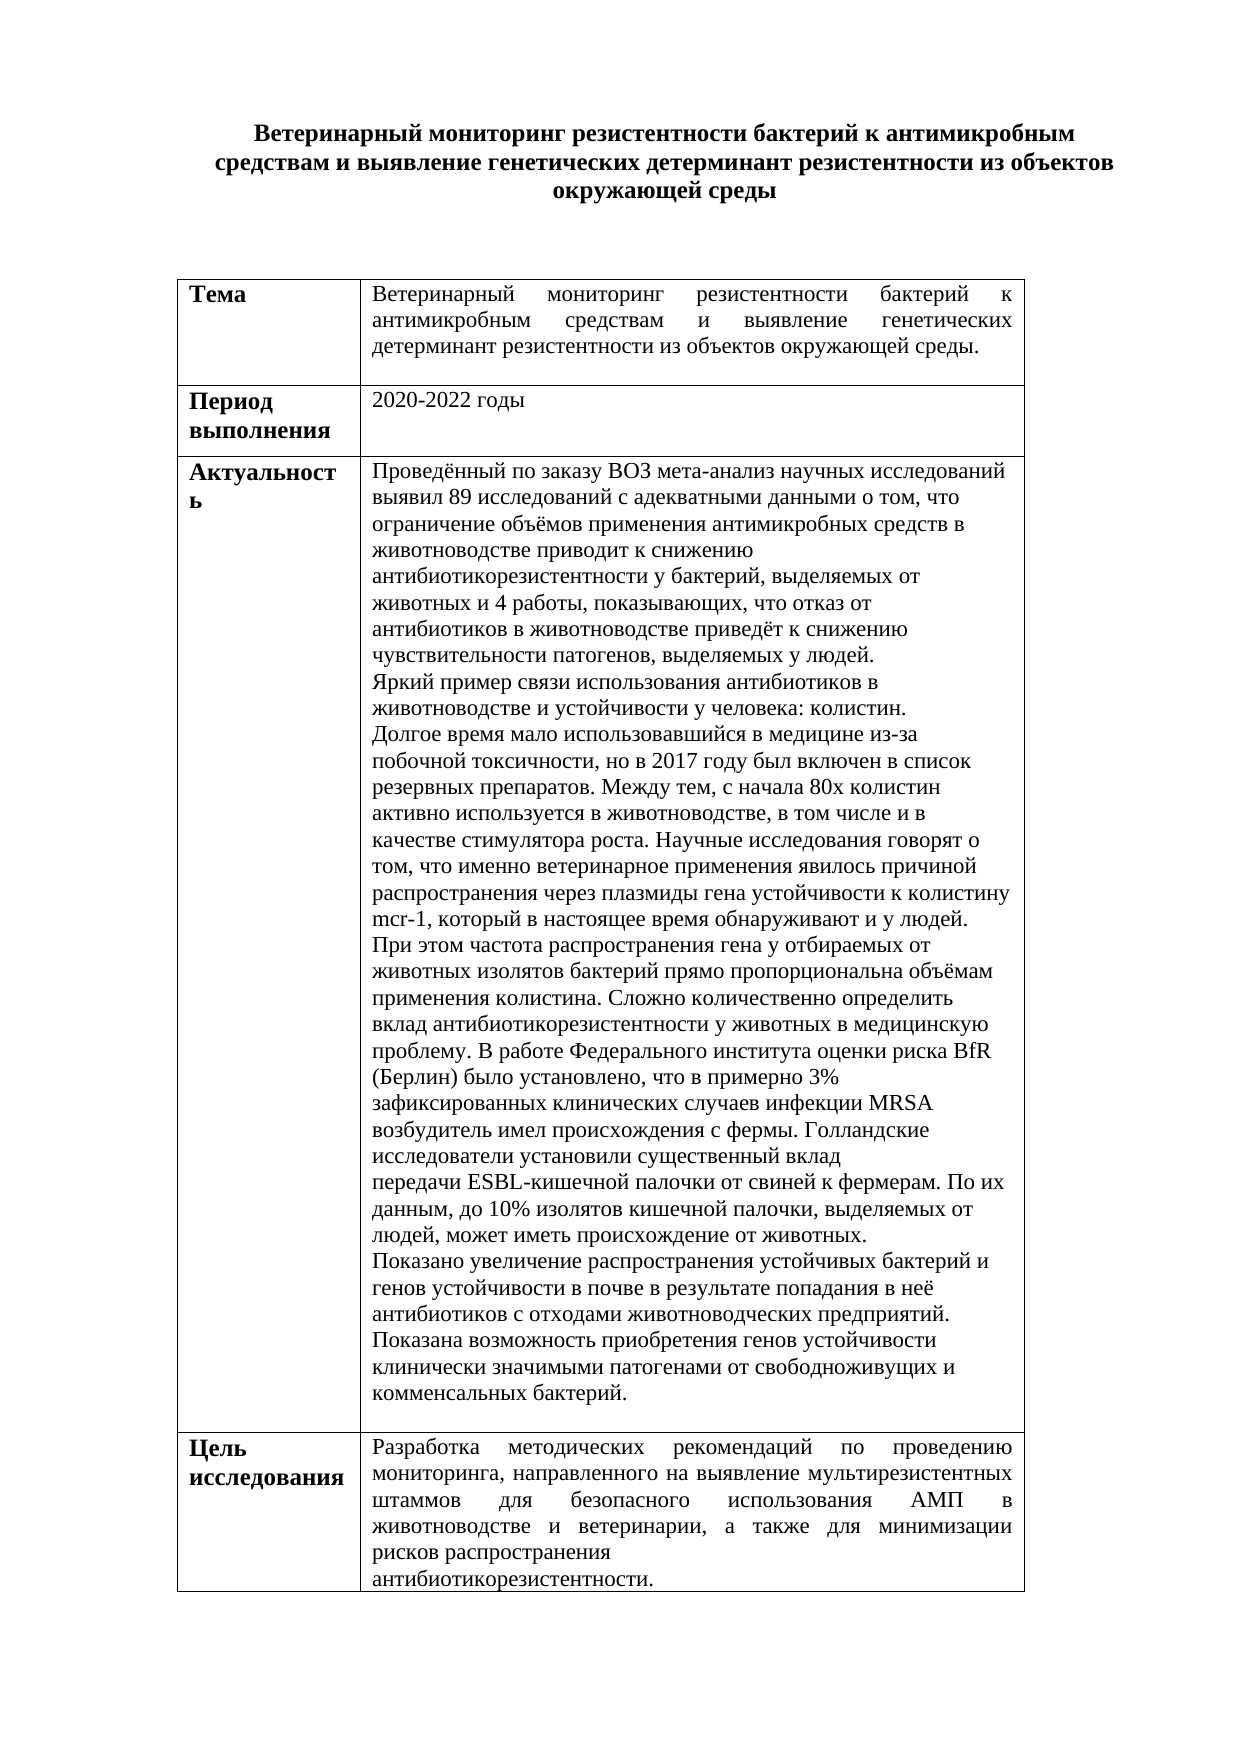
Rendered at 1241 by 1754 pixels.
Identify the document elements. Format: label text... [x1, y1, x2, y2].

table_header Тема [178, 280, 360, 385]
table_header Ветеринарный мониторинг резистентности бактерий к антимикробным средствам и выявление генетических детерминант резистентности из объектов окружающей среды. [361, 280, 1024, 385]
text средствам и выявление генетических детерминант резистентности из объектов окружающей среды [177, 147, 1152, 204]
table_cell 2020-2022 годы [361, 386, 1024, 456]
table_cell Проведённый по заказу ВОЗ мета-анализ научных исследований выявил 89 исследований с адекватными данными о том, что ограничение объёмов применения антимикробных средств в животноводстве приводит к снижению антибиотикорезистентности у бактерий, выделяемых от животных и 4 работы, показывающих, что отказ от антибиотиков в животноводстве приведёт к снижению чувствительности патогенов, выделяемых у людей. Яркий пример связи использования антибиотиков в животноводстве и устойчивости у человека: колистин. Долгое время мало использовавшийся в медицине из-за побочной токсичности, но в 2017 году был включен в список резервных препаратов. Между тем, с начала 80х колистин активно используется в животноводстве, в том числе и в качестве стимулятора роста. Научные исследования говорят о том, что именно ветеринарное применения явилось причиной распространения через плазмиды гена устойчивости к колистину mcr-1, который в настоящее время обнаруживают и у людей. При этом частота распространения гена у отбираемых от животных изолятов бактерий прямо пропорциональна объёмам применения колистина. Сложно количественно определить вклад антибиотикорезистентности у животных в медицинскую проблему. В работе Федерального института оценки риска BfR (Берлин) было установлено, что в примерно 3% зафиксированных клинических случаев инфекции MRSA возбудитель имел происхождения с фермы. Голландские исследователи установили существенный вклад передачи ESBL-кишечной палочки от свиней к фермерам. По их данным, до 10% изолятов кишечной палочки, выделяемых от людей, может иметь происхождение от животных. Показано увеличение распространения устойчивых бактерий и генов устойчивости в почве в результате попадания в неё антибиотиков с отходами животноводческих предприятий. Показана возможность приобретения генов устойчивости клинически значимыми патогенами от свободноживущих и комменсальных бактерий. [361, 457, 1024, 1432]
table_cell Актуальность [178, 457, 360, 1432]
text Ветеринарный мониторинг резистентности бактерий к антимикробным [177, 118, 1152, 147]
table_cell Цель исследования [178, 1433, 360, 1591]
table_cell Период выполнения [178, 386, 360, 456]
table_cell Разработка методических рекомендаций по проведению мониторинга, направленного на выявление мультирезистентных штаммов для безопасного использования АМП в животноводстве и ветеринарии, а также для минимизации рисков распространения антибиотикорезистентности. [361, 1433, 1024, 1591]
